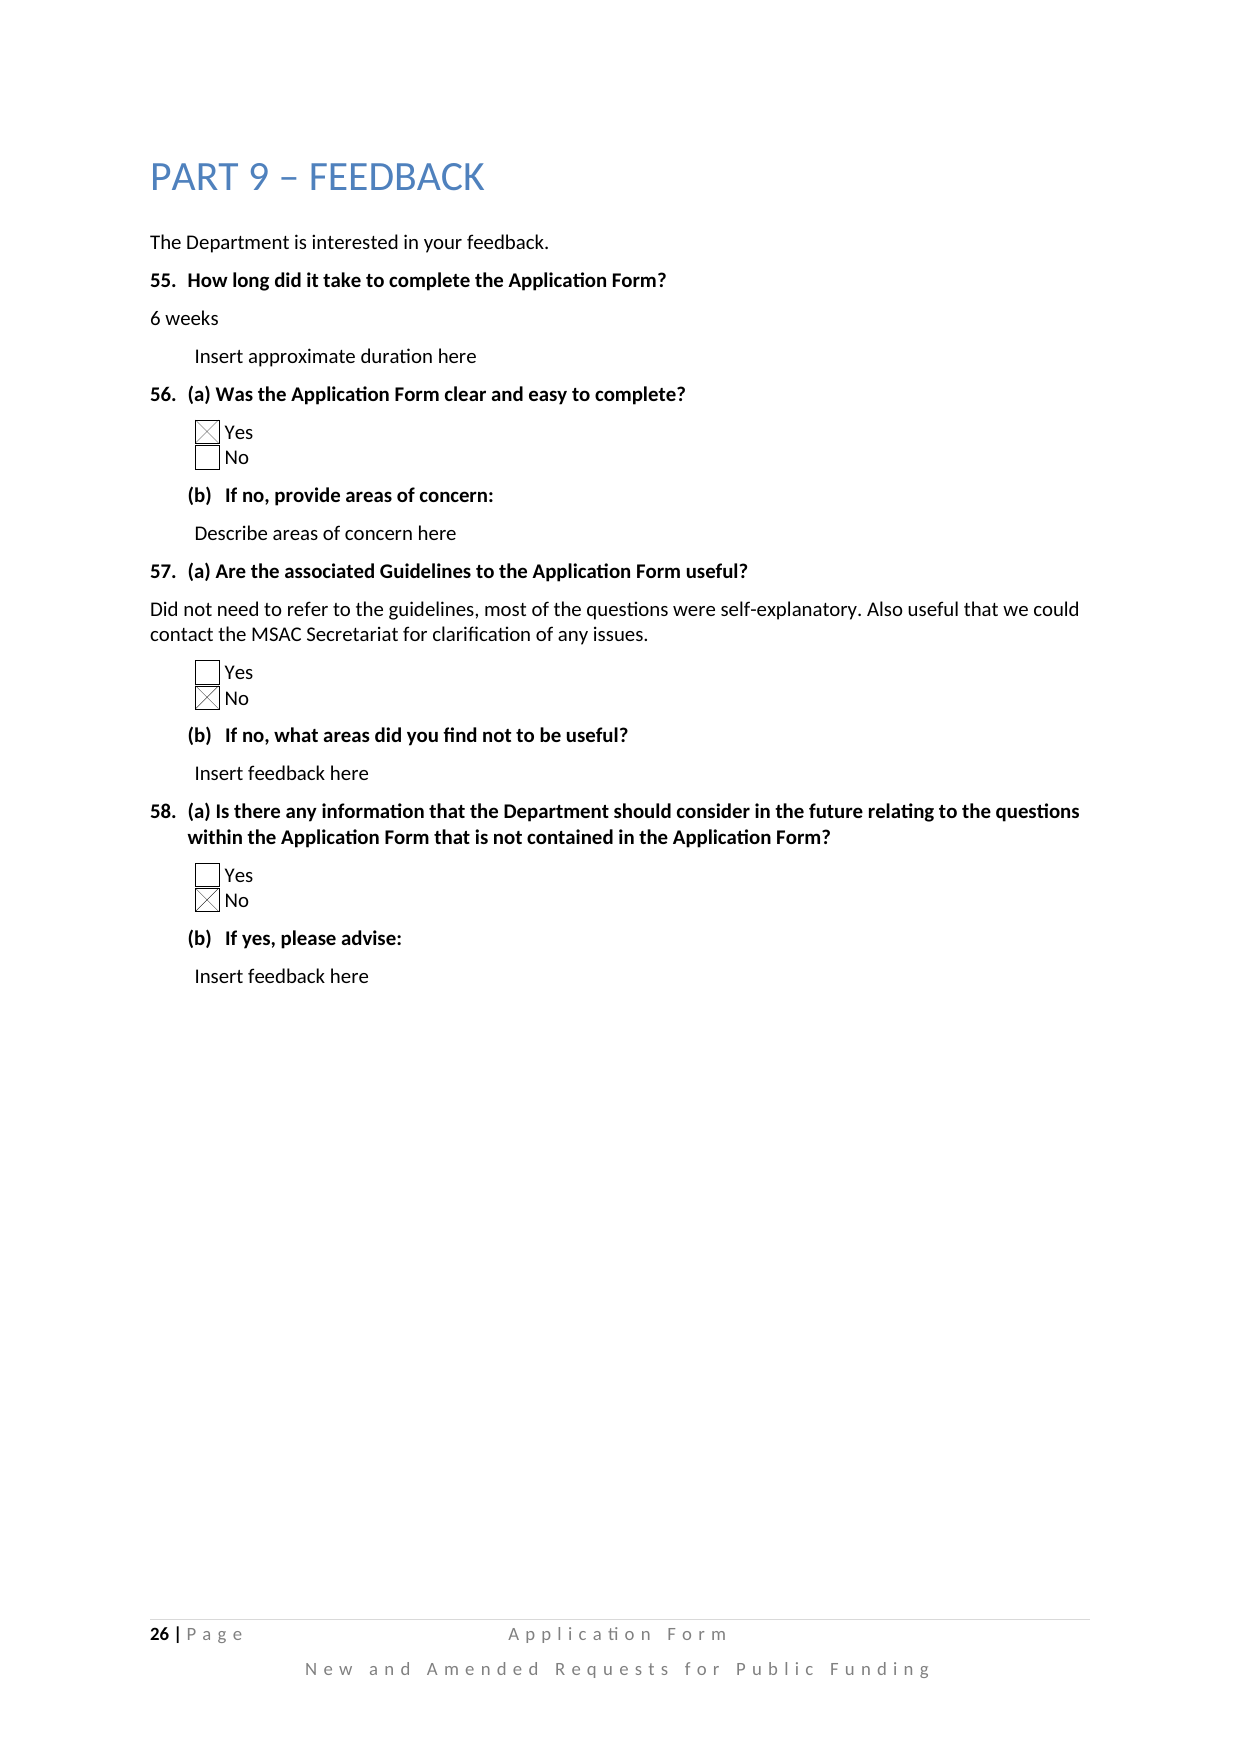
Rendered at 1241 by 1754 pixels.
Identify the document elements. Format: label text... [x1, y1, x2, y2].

text Insert feedback here [194, 963, 1090, 988]
text Yes [194, 659, 1090, 685]
text 6 weeks [150, 305, 1090, 331]
text The Department is interested in your feedback. [150, 229, 1090, 255]
text Describe areas of concern here [194, 520, 1090, 546]
text Yes [194, 862, 1090, 887]
text Insert approximate duration here [194, 343, 1090, 368]
text Did not need to refer to the guidelines, most of the questions were self-explanatory. Also useful that we could contact the MSAC Secretariat for clarification of any issues. [150, 596, 1090, 647]
text Insert feedback here [194, 761, 1090, 786]
subtitle If yes, please advise: [187, 925, 1090, 951]
text No [194, 444, 1090, 470]
subtitle If no, what areas did you find not to be useful? [187, 723, 1090, 748]
subtitle (a) Was the Application Form clear and easy to complete? [150, 381, 1090, 406]
subtitle If no, provide areas of concern: [187, 482, 1090, 508]
text No [194, 887, 1090, 913]
text No [219, 685, 1090, 710]
text Yes [219, 419, 1090, 444]
subtitle PART 9 – FEEDBACK [150, 150, 1090, 201]
subtitle (a) Are the associated Guidelines to the Application Form useful? [150, 558, 1090, 583]
subtitle How long did it take to complete the Application Form? [150, 267, 1090, 293]
subtitle (a) Is there any information that the Department should consider in the future relating to the questions within the Application Form that is not contained in the Application Form? [150, 798, 1090, 849]
